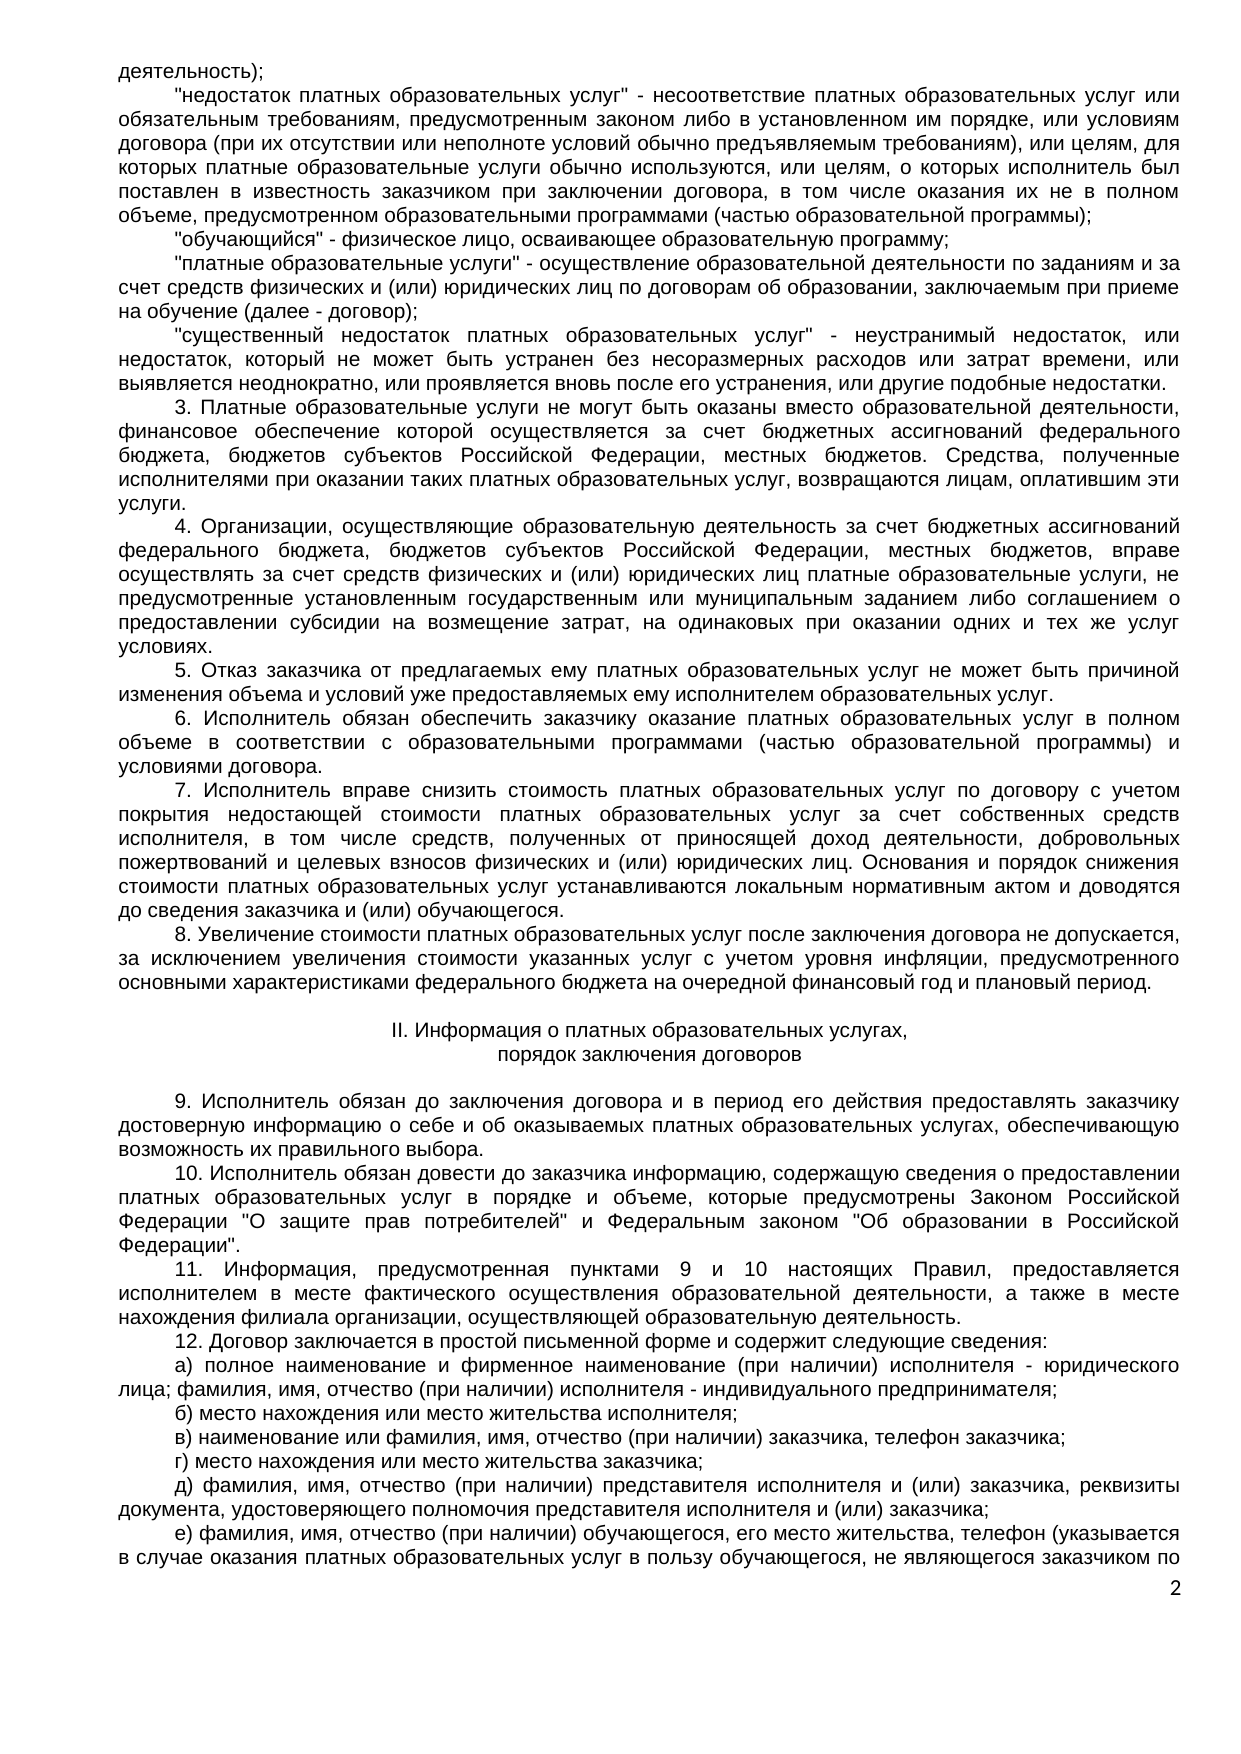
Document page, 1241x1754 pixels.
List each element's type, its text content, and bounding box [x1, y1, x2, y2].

text "недостаток платных образовательных услуг" - несоответствие платных образовательных услуг или обязательным требованиям, предусмотренным законом либо в установленном им порядке, или условиям договора (при их отсутствии или неполноте условий обычно предъявляемым требованиям), или целям, для которых платные образовательные услуги обычно используются, или целям, о которых исполнитель был поставлен в известность заказчиком при заключении договора, в том числе оказания их не в полном объеме, предусмотренном образовательными программами (частью образовательной программы); [118, 83, 1181, 227]
text 8. Увеличение стоимости платных образовательных услуг после заключения договора не допускается, за исключением увеличения стоимости указанных услуг с учетом уровня инфляции, предусмотренного основными характеристиками федерального бюджета на очередной финансовый год и плановый период. [118, 922, 1181, 993]
text 9. Исполнитель обязан до заключения договора и в период его действия предоставлять заказчику достоверную информацию о себе и об оказываемых платных образовательных услугах, обеспечивающую возможность их правильного выбора. [118, 1089, 1181, 1161]
text "существенный недостаток платных образовательных услуг" - неустранимый недостаток, или недостаток, который не может быть устранен без несоразмерных расходов или затрат времени, или выявляется неоднократно, или проявляется вновь после его устранения, или другие подобные недостатки. [118, 323, 1181, 394]
text 5. Отказ заказчика от предлагаемых ему платных образовательных услуг не может быть причиной изменения объема и условий уже предоставляемых ему исполнителем образовательных услуг. [118, 658, 1181, 706]
text б) место нахождения или место жительства исполнителя; [118, 1401, 1181, 1425]
text 3. Платные образовательные услуги не могут быть оказаны вместо образовательной деятельности, финансовое обеспечение которой осуществляется за счет бюджетных ассигнований федерального бюджета, бюджетов субъектов Российской Федерации, местных бюджетов. Средства, полученные исполнителями при оказании таких платных образовательных услуг, возвращаются лицам, оплатившим эти услуги. [118, 394, 1181, 514]
text д) фамилия, имя, отчество (при наличии) представителя исполнителя и (или) заказчика, реквизиты документа, удостоверяющего полномочия представителя исполнителя и (или) заказчика; [118, 1473, 1181, 1521]
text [118, 1521, 1181, 1568]
text II. Информация о платных образовательных услугах, [118, 1017, 1181, 1041]
text 11. Информация, предусмотренная пунктами 9 и 10 настоящих Правил, предоставляется исполнителем в месте фактического осуществления образовательной деятельности, а также в месте нахождения филиала организации, осуществляющей образовательную деятельность. [118, 1257, 1181, 1329]
text в) наименование или фамилия, имя, отчество (при наличии) заказчика, телефон заказчика; [118, 1425, 1181, 1449]
text 4. Организации, осуществляющие образовательную деятельность за счет бюджетных ассигнований федерального бюджета, бюджетов субъектов Российской Федерации, местных бюджетов, вправе осуществлять за счет средств физических и (или) юридических лиц платные образовательные услуги, не предусмотренные установленным государственным или муниципальным заданием либо соглашением о предоставлении субсидии на возмещение затрат, на одинаковых при оказании одних и тех же услуг условиях. [118, 514, 1181, 658]
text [118, 59, 1181, 83]
text а) полное наименование и фирменное наименование (при наличии) исполнителя - юридического лица; фамилия, имя, отчество (при наличии) исполнителя - индивидуального предпринимателя; [118, 1353, 1181, 1401]
text порядок заключения договоров [118, 1041, 1181, 1065]
text 6. Исполнитель обязан обеспечить заказчику оказание платных образовательных услуг в полном объеме в соответствии с образовательными программами (частью образовательной программы) и условиями договора. [118, 706, 1181, 778]
text 12. Договор заключается в простой письменной форме и содержит следующие сведения: [118, 1329, 1181, 1353]
text "платные образовательные услуги" - осуществление образовательной деятельности по заданиям и за счет средств физических и (или) юридических лиц по договорам об образовании, заключаемым при приеме на обучение (далее - договор); [118, 251, 1181, 323]
text г) место нахождения или место жительства заказчика; [118, 1449, 1181, 1473]
text "обучающийся" - физическое лицо, осваивающее образовательную программу; [118, 227, 1181, 251]
text 10. Исполнитель обязан довести до заказчика информацию, содержащую сведения о предоставлении платных образовательных услуг в порядке и объеме, которые предусмотрены Законом Российской Федерации "О защите прав потребителей" и Федеральным законом "Об образовании в Российской Федерации". [118, 1161, 1181, 1257]
text 7. Исполнитель вправе снизить стоимость платных образовательных услуг по договору с учетом покрытия недостающей стоимости платных образовательных услуг за счет собственных средств исполнителя, в том числе средств, полученных от приносящей доход деятельности, добровольных пожертвований и целевых взносов физических и (или) юридических лиц. Основания и порядок снижения стоимости платных образовательных услуг устанавливаются локальным нормативным актом и доводятся до сведения заказчика и (или) обучающегося. [118, 778, 1181, 922]
